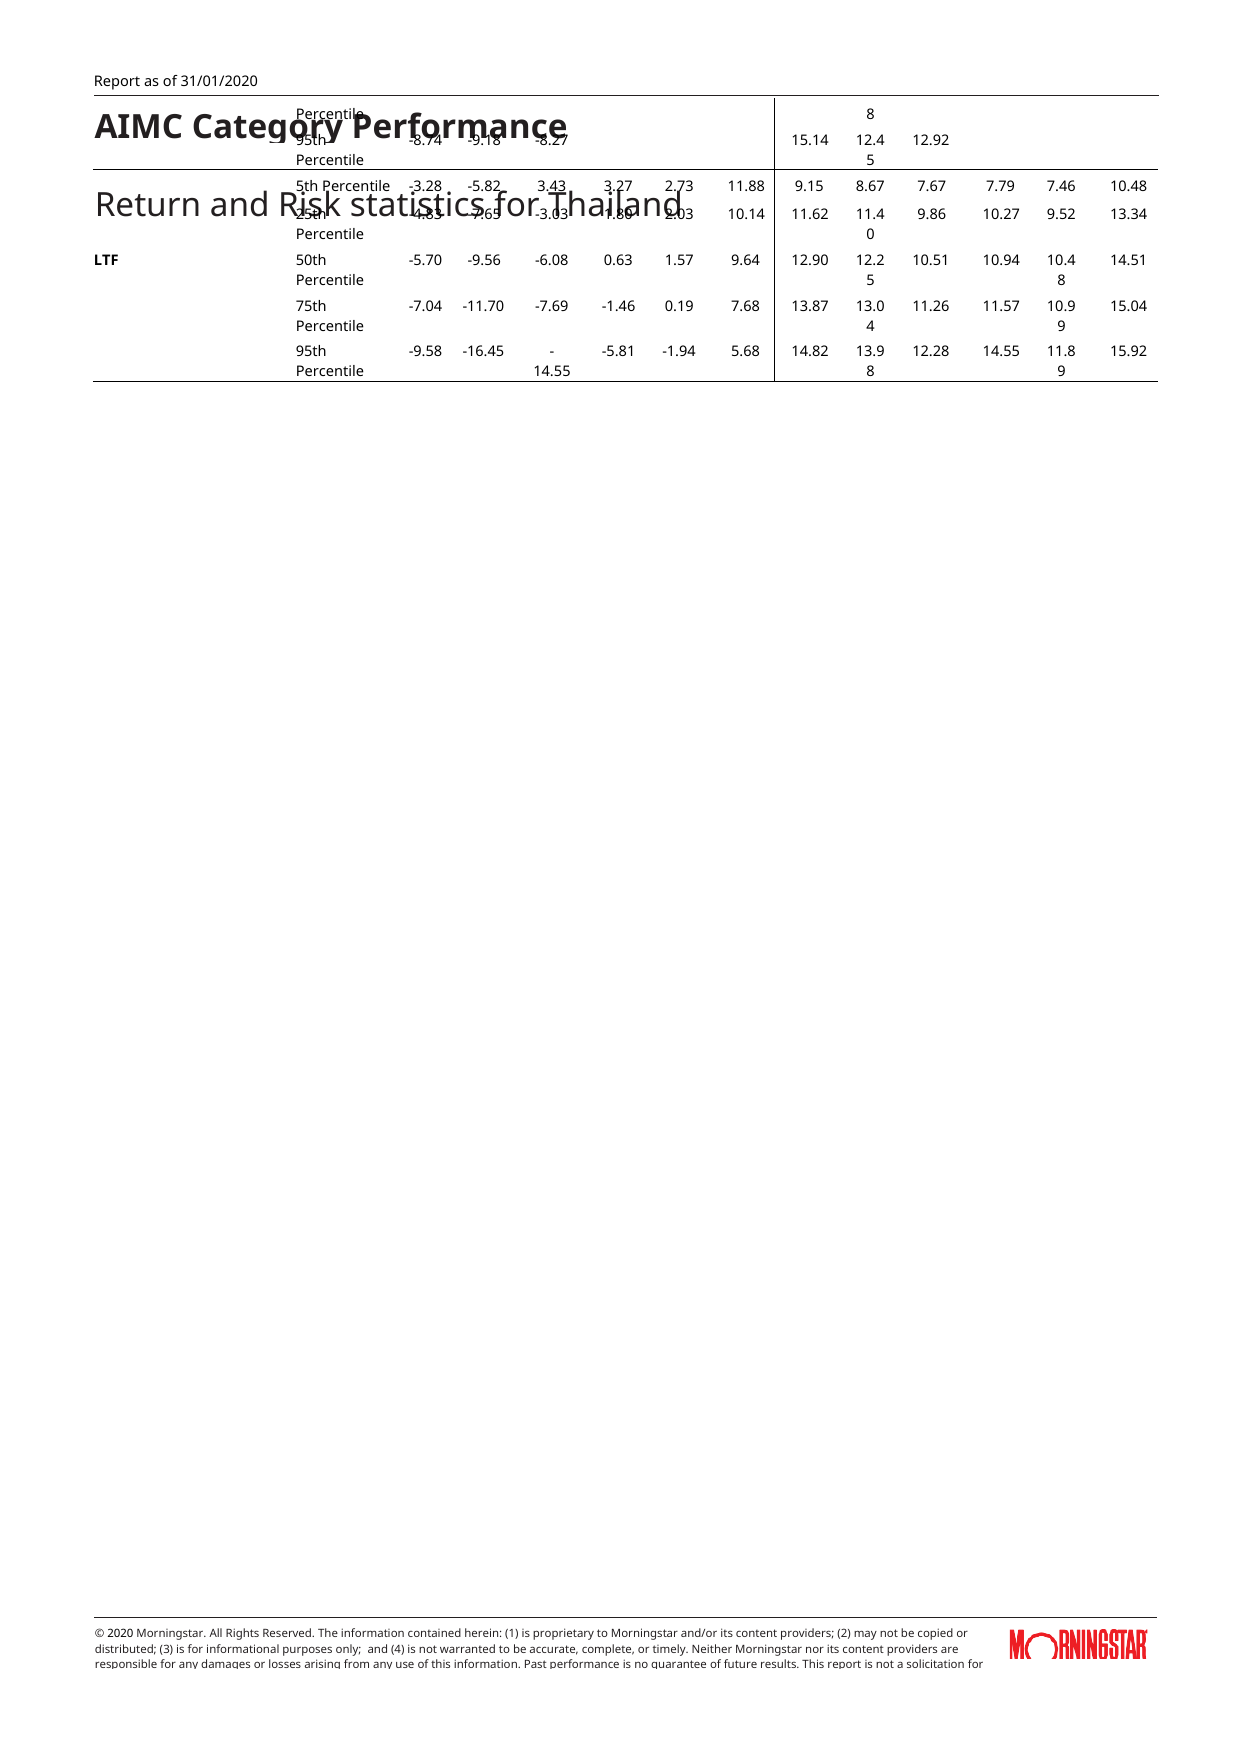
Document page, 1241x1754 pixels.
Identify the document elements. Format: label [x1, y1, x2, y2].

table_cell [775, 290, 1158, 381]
picture [1009, 1629, 1148, 1659]
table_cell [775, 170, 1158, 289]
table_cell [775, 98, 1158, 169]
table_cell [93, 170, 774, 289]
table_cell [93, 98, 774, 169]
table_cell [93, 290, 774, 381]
